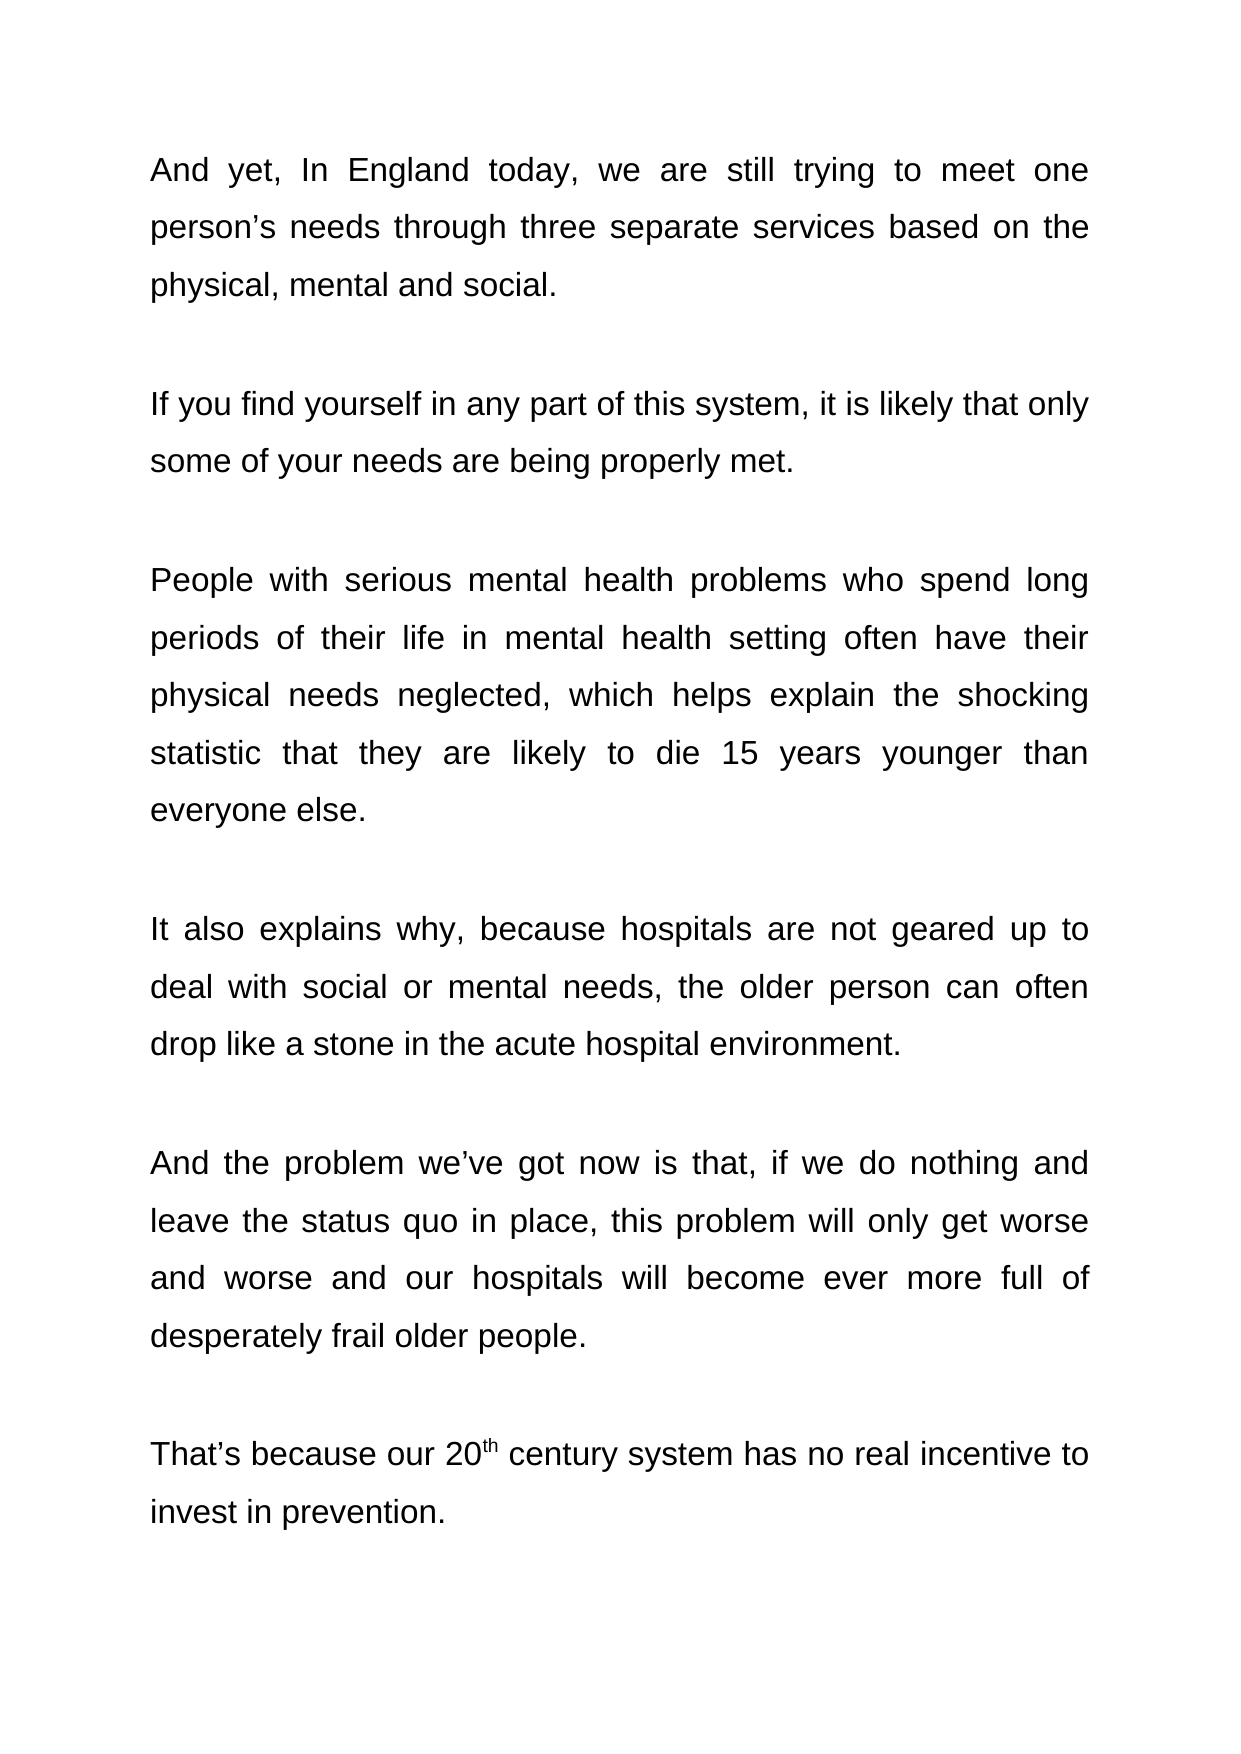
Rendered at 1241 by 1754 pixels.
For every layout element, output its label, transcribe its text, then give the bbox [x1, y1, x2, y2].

text If you find yourself in any part of this system, it is likely that only some of your needs are being properly met. [150, 384, 1090, 480]
text People with serious mental health problems who spend long periods of their life in mental health setting often have their physical needs neglected, which helps explain the shocking statistic that they are likely to die 15 years younger than everyone else. [150, 560, 1090, 829]
text And yet, In England today, we are still trying to meet one person’s needs through three separate services based on the physical, mental and social. [150, 150, 1090, 304]
text That’s because our 20th century system has no real incentive to invest in prevention. [150, 1434, 1090, 1531]
text And the problem we’ve got now is that, if we do nothing and leave the status quo in place, this problem will only get worse and worse and our hospitals will become ever more full of desperately frail older people. [150, 1143, 1090, 1354]
text It also explains why, because hospitals are not geared up to deal with social or mental needs, the older person can often drop like a stone in the acute hospital environment. [150, 909, 1090, 1063]
